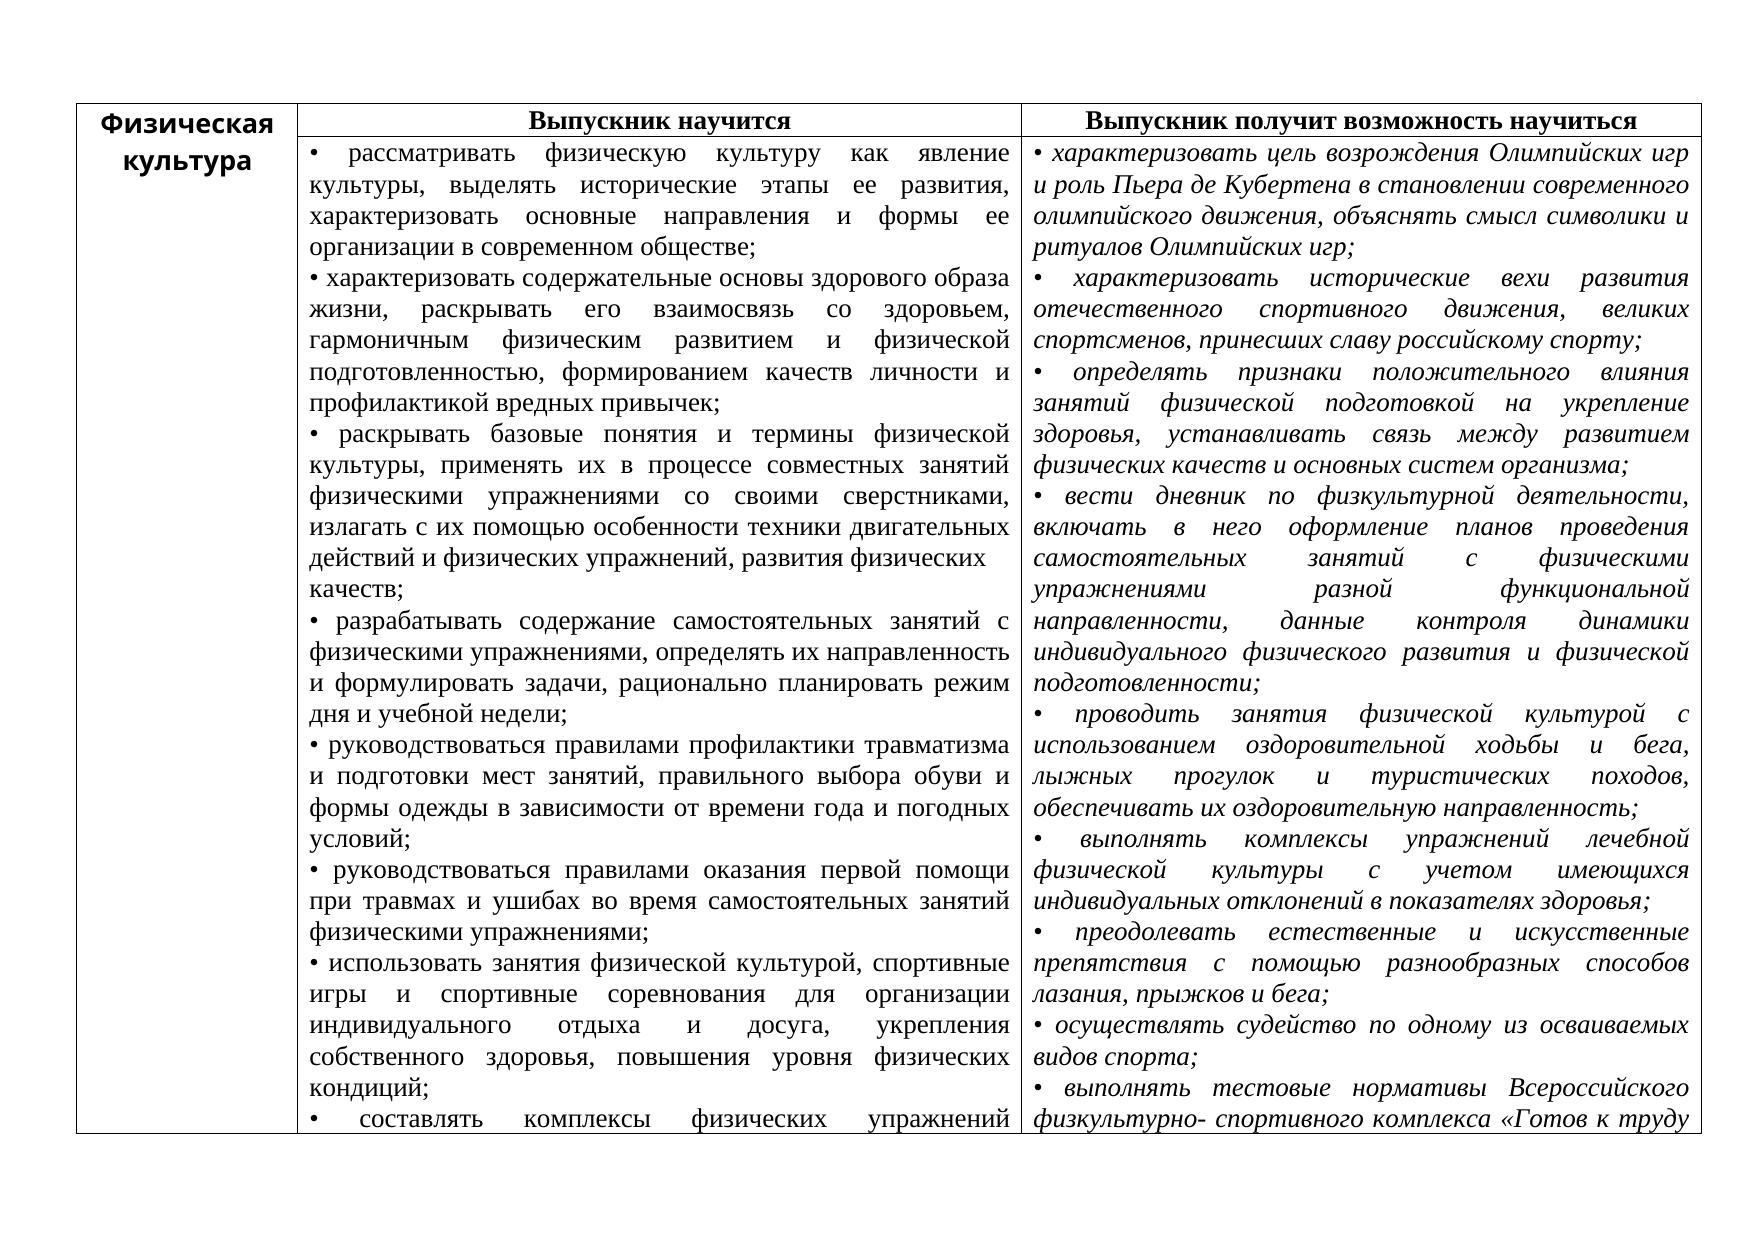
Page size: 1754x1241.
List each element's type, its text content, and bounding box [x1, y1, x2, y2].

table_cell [1022, 137, 1701, 1133]
table_header Выпускник получит возможность научиться [1022, 104, 1701, 136]
table_header Выпускник научится [298, 104, 1021, 136]
table_header Физическая культура [77, 104, 297, 1133]
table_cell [298, 137, 1021, 1133]
